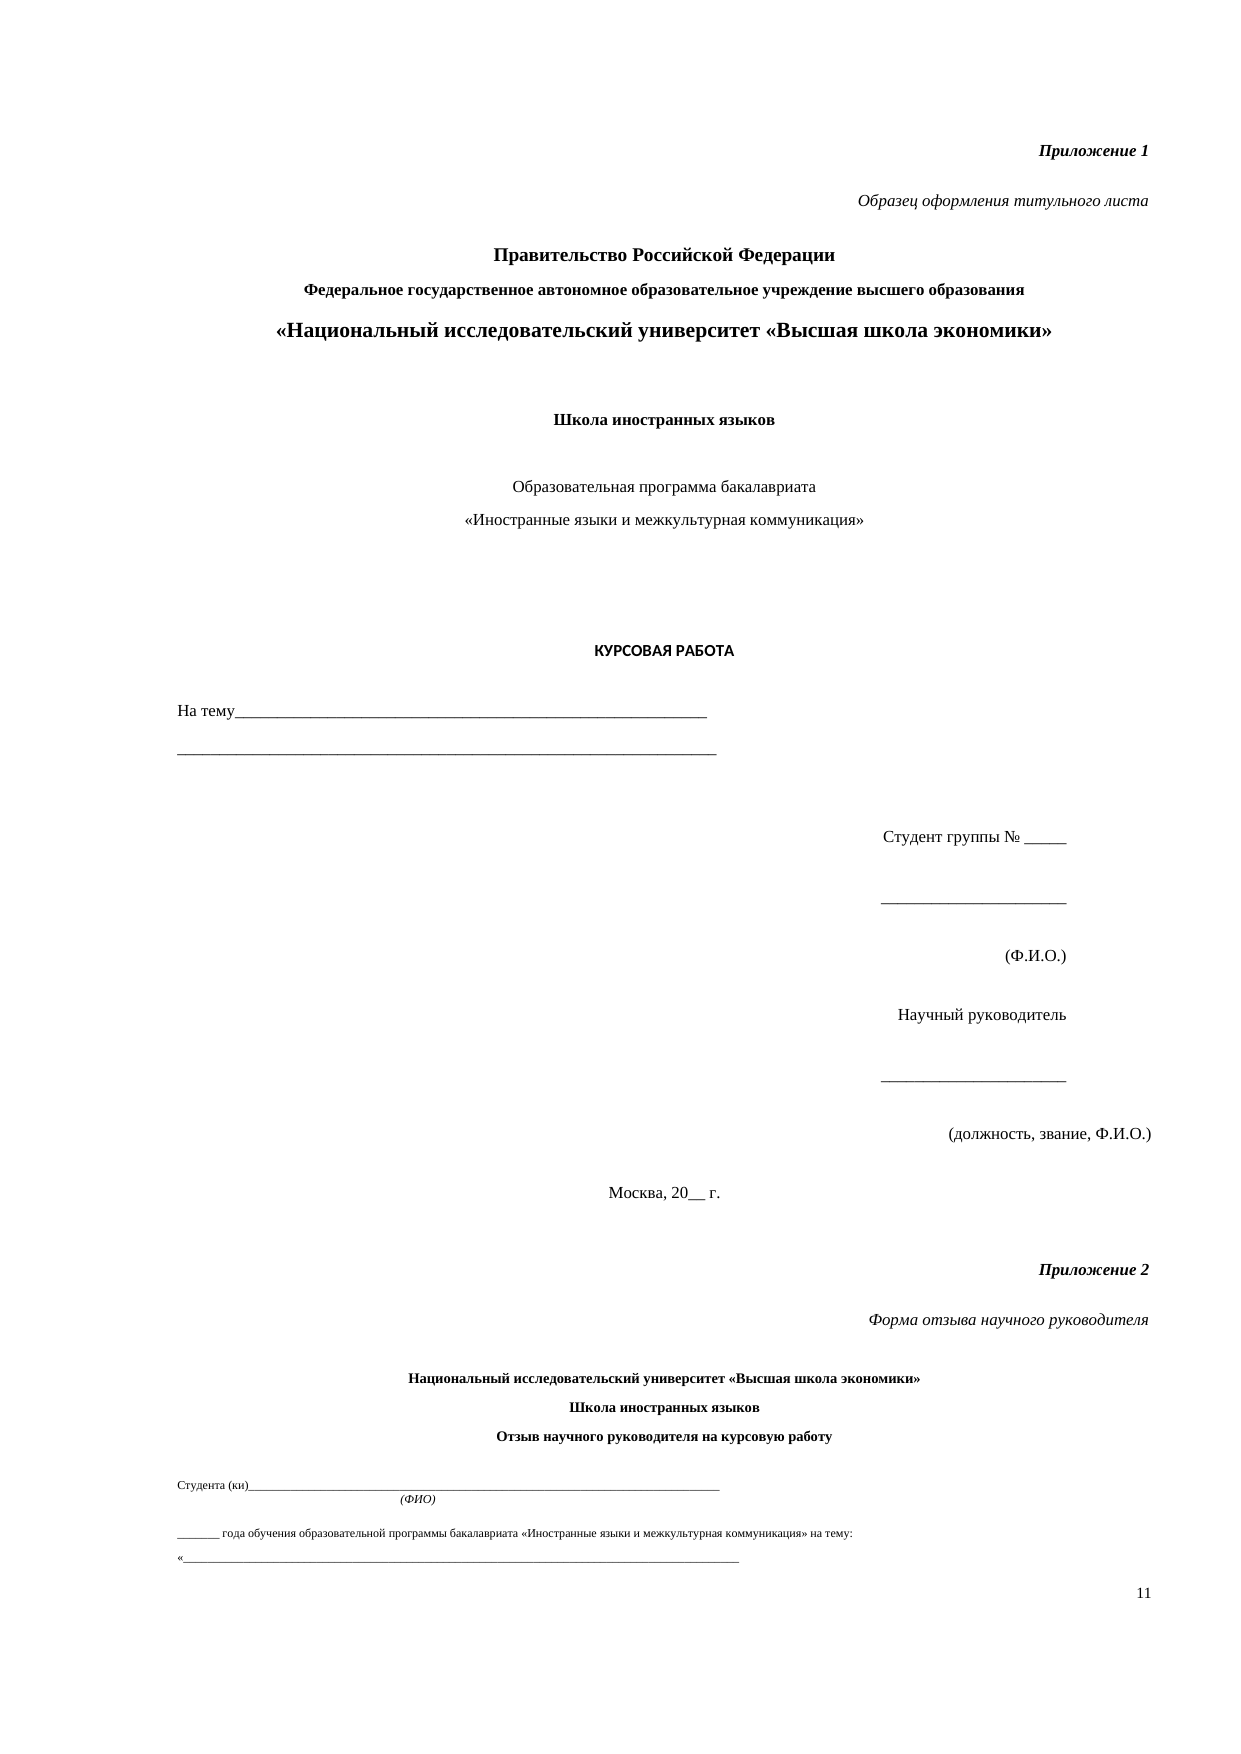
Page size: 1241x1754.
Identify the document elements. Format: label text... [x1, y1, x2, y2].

text Москва, 20__ г. [177, 1169, 1152, 1203]
text Приложение 2 [177, 1245, 1152, 1279]
text «Иностранные языки и межкультурная коммуникация» [177, 496, 1152, 529]
text Студент группы № _____ [177, 813, 1066, 846]
text _______ года обучения образовательной программы бакалавриата «Иностранные языки и межкультурная коммуникация» на тему: [177, 1516, 1152, 1540]
text ______________________ [177, 872, 1066, 906]
text Форма отзыва научного руководителя [177, 1296, 1152, 1329]
text «____________________________________________________________________________________________ [177, 1540, 1152, 1564]
text Студента (ки)______________________________________________________________________________ [177, 1468, 1152, 1492]
text Правительство Российской Федерации [177, 227, 1152, 266]
text «Национальный исследовательский университет «Высшая школа экономики» [177, 299, 1152, 342]
text На тему________________________________________________________ [177, 687, 1123, 720]
text Национальный исследовательский университет «Высшая школа экономики» [177, 1358, 1152, 1387]
text Школа иностранных языков [177, 1387, 1152, 1415]
text Школа иностранных языков [177, 395, 1152, 429]
text (должность, звание, Ф.И.О.) [177, 1110, 1152, 1143]
text Образец оформления титульного листа [177, 177, 1152, 210]
text Отзыв научного руководителя на курсовую работу [177, 1415, 1152, 1444]
text Федеральное государственное автономное образовательное учреждение высшего образования [177, 266, 1152, 299]
text КУРСОВАЯ РАБОТА [177, 625, 1152, 661]
text ______________________ [177, 1050, 1066, 1084]
text (Ф.И.О.) [177, 932, 1066, 965]
text Приложение 1 [177, 127, 1152, 160]
text ________________________________________________________________ [177, 724, 1123, 758]
text (ФИО) [177, 1492, 1152, 1516]
text Образовательная программа бакалавриата [177, 462, 1152, 496]
text Научный руководитель [177, 991, 1066, 1024]
